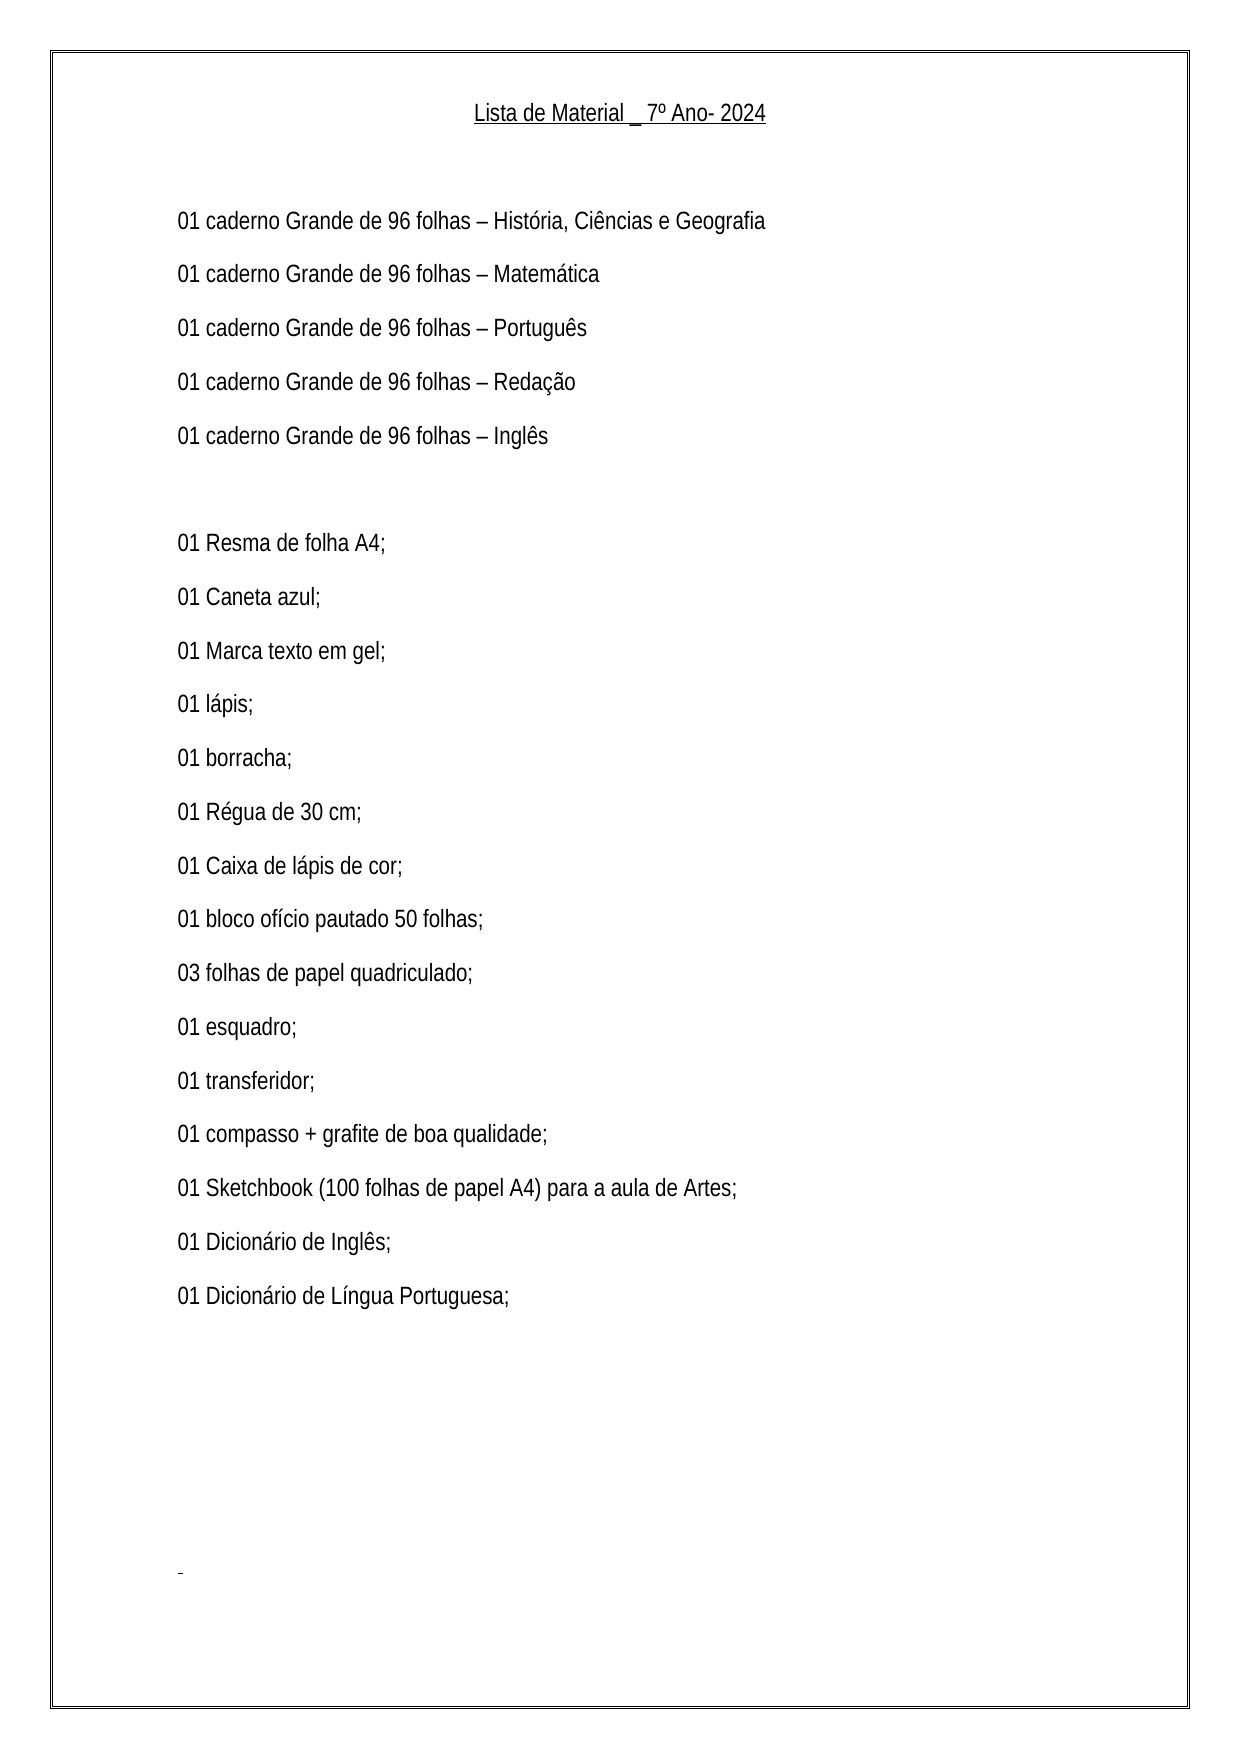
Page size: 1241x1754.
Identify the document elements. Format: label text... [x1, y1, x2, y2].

text 03 folhas de papel quadriculado; [177, 958, 1063, 987]
text 01 esquadro; [177, 1012, 1063, 1041]
text Lista de Material _ 7º Ano- 2024 [177, 98, 1063, 127]
text 01 bloco ofício pautado 50 folhas; [177, 904, 1063, 933]
text 01 caderno Grande de 96 folhas – Redação [177, 367, 1063, 396]
text 01 transferidor; [177, 1066, 1063, 1094]
text 01 Dicionário de Língua Portuguesa; [177, 1281, 1063, 1309]
text 01 caderno Grande de 96 folhas – História, Ciências e Geografia [177, 206, 1063, 234]
text 01 caderno Grande de 96 folhas – Matemática [177, 259, 1063, 288]
text 01 Caneta azul; [177, 582, 1063, 611]
text 01 Sketchbook (100 folhas de papel A4) para a aula de Artes; [177, 1173, 1063, 1202]
text 01 Caixa de lápis de cor; [177, 851, 1063, 879]
text 01 compasso + grafite de boa qualidade; [177, 1119, 1063, 1148]
text 01 Dicionário de Inglês; [177, 1227, 1063, 1256]
text 01 Marca texto em gel; [177, 636, 1063, 664]
text 01 Régua de 30 cm; [177, 797, 1063, 826]
text 01 Resma de folha A4; [177, 528, 1063, 557]
text 01 borracha; [177, 743, 1063, 772]
text 01 caderno Grande de 96 folhas – Inglês [177, 421, 1063, 449]
text 01 caderno Grande de 96 folhas – Português [177, 313, 1063, 342]
text 01 lápis; [177, 689, 1063, 718]
